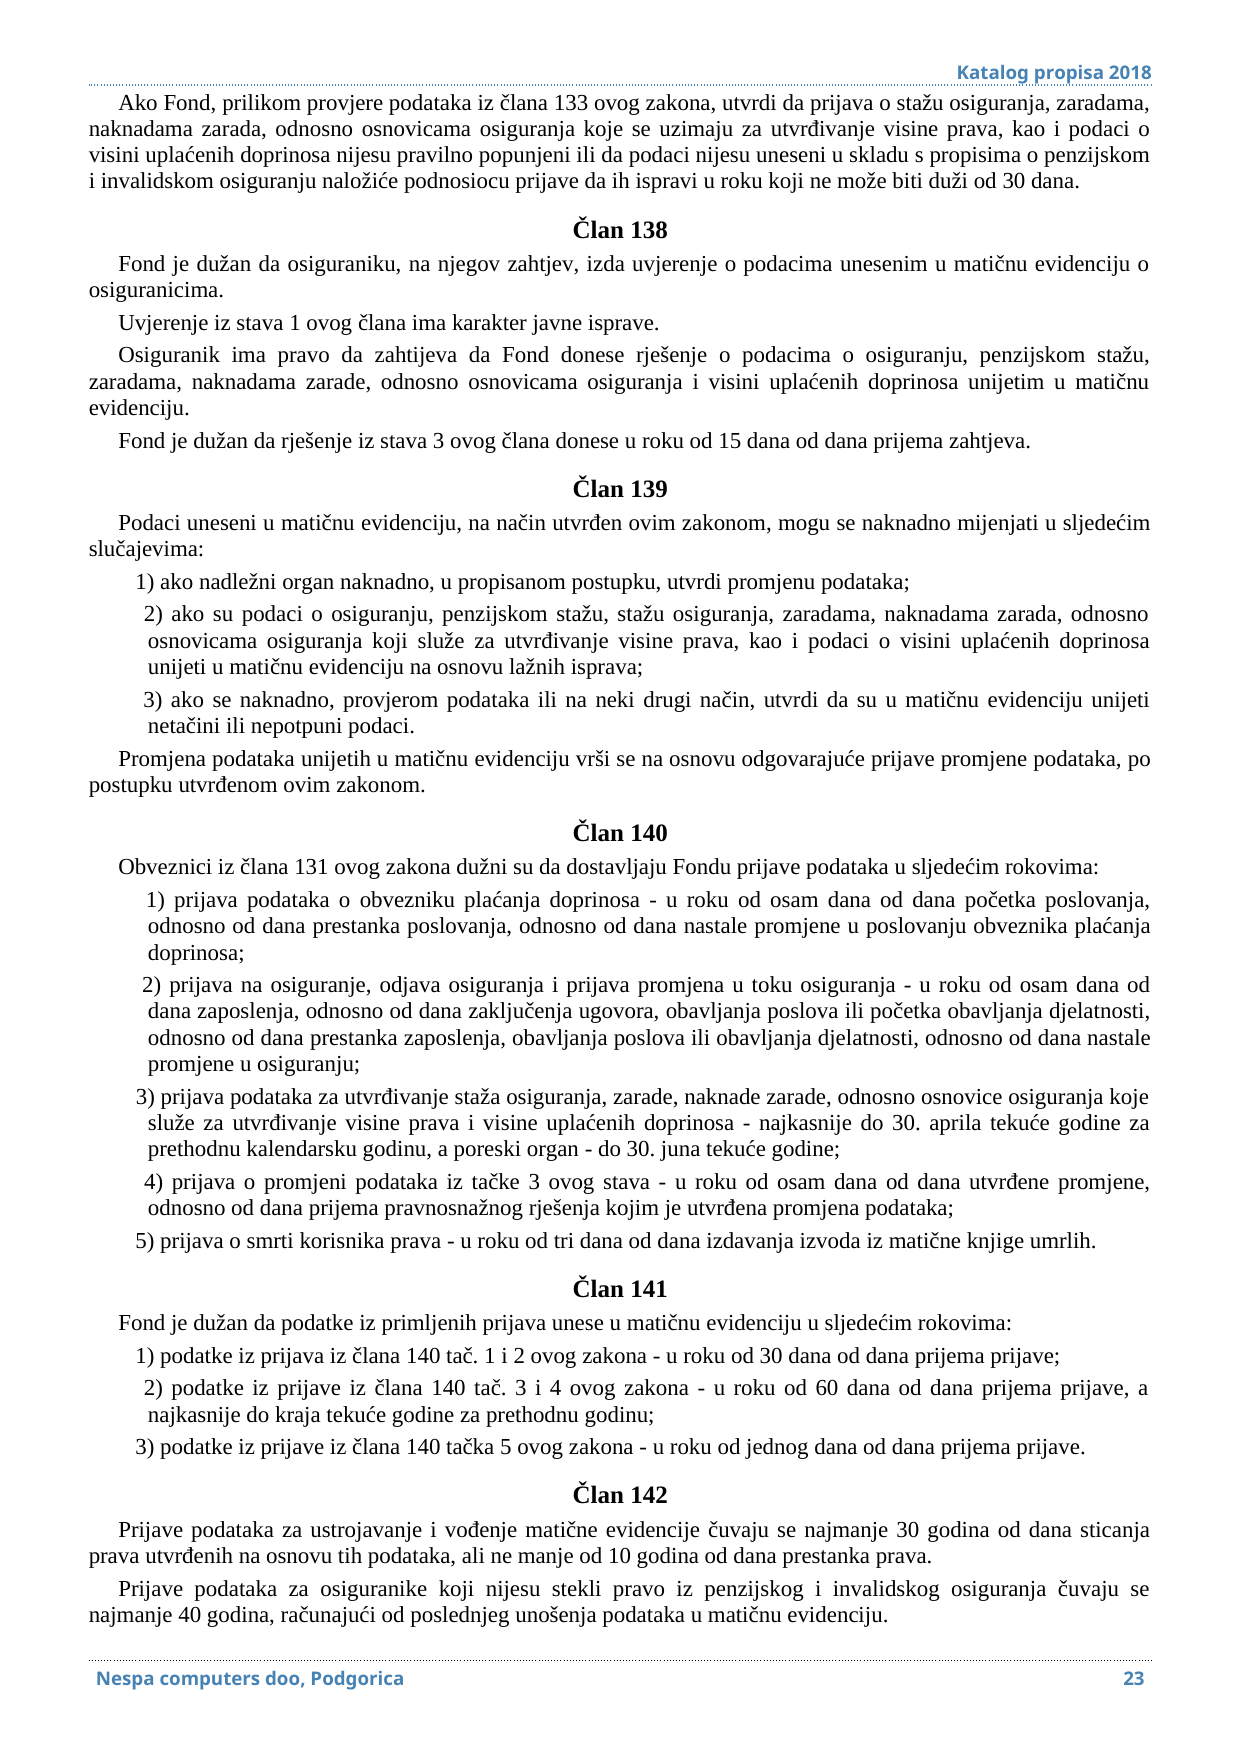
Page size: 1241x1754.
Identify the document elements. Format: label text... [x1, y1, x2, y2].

text 2) podatke iz prijave iz člana 140 tač. 3 i 4 ovog zakona - u roku od 60 dana od dana prijema prijave, a najkasnije do kraja tekuće godine za prethodnu godinu; [118, 1374, 1152, 1427]
text Član 140 [88, 818, 1152, 847]
text 2) ako su podaci o osiguranju, penzijskom stažu, stažu osiguranja, zaradama, naknadama zarada, odnosno osnovicama osiguranja koji služe za utvrđivanje visine prava, kao i podaci o visini uplaćenih doprinosa unijeti u matičnu evidenciju na osnovu lažnih isprava; [118, 600, 1152, 679]
text Fond je dužan da rješenje iz stava 3 ovog člana donese u roku od 15 dana od dana prijema zahtjeva. [88, 427, 1152, 453]
text 4) prijava o promjeni podataka iz tačke 3 ovog stava - u roku od osam dana od dana utvrđene promjene, odnosno od dana prijema pravnosnažnog rješenja kojim je utvrđena promjena podataka; [118, 1168, 1152, 1221]
text 5) prijava o smrti korisnika prava - u roku od tri dana od dana izdavanja izvoda iz matične knjige umrlih. [118, 1227, 1152, 1253]
text 3) ako se naknadno, provjerom podataka ili na neki drugi način, utvrdi da su u matičnu evidenciju unijeti netačini ili nepotpuni podaci. [118, 686, 1152, 738]
text 3) podatke iz prijave iz člana 140 tačka 5 ovog zakona - u roku od jednog dana od dana prijema prijave. [118, 1433, 1152, 1460]
text 1) ako nadležni organ naknadno, u propisanom postupku, utvrdi promjenu podataka; [118, 568, 1152, 594]
text Obveznici iz člana 131 ovog zakona dužni su da dostavljaju Fondu prijave podataka u sljedećim rokovima: [88, 853, 1152, 879]
text Član 138 [88, 215, 1152, 243]
text Osiguranik ima pravo da zahtijeva da Fond donese rješenje o podacima o osiguranju, penzijskom stažu, zaradama, naknadama zarade, odnosno osnovicama osiguranja i visini uplaćenih doprinosa unijetim u matičnu evidenciju. [88, 341, 1152, 420]
text 1) podatke iz prijava iz člana 140 tač. 1 i 2 ovog zakona - u roku od 30 dana od dana prijema prijave; [118, 1342, 1152, 1368]
text Prijave podataka za osiguranike koji nijesu stekli pravo iz penzijskog i invalidskog osiguranja čuvaju se najmanje 40 godina, računajući od poslednjeg unošenja podataka u matičnu evidenciju. [88, 1574, 1152, 1627]
text Ako Fond, prilikom provjere podataka iz člana 133 ovog zakona, utvrdi da prijava o stažu osiguranja, zaradama, naknadama zarada, odnosno osnovicama osiguranja koje se uzimaju za utvrđivanje visine prava, kao i podaci o visini uplaćenih doprinosa nijesu pravilno popunjeni ili da podaci nijesu uneseni u skladu s propisima o penzijskom i invalidskom osiguranju naložiće podnosiocu prijave da ih ispravi u roku koji ne može biti duži od 30 dana. [88, 88, 1152, 194]
text 3) prijava podataka za utvrđivanje staža osiguranja, zarade, naknade zarade, odnosno osnovice osiguranja koje služe za utvrđivanje visine prava i visine uplaćenih doprinosa - najkasnije do 30. aprila tekuće godine za prethodnu kalendarsku godinu, a poreski organ - do 30. juna tekuće godine; [118, 1083, 1152, 1162]
text Fond je dužan da osiguraniku, na njegov zahtjev, izda uvjerenje o podacima unesenim u matičnu evidenciju o osiguranicima. [88, 250, 1152, 302]
text Fond je dužan da podatke iz primljenih prijava unese u matičnu evidenciju u sljedećim rokovima: [88, 1309, 1152, 1336]
text Promjena podataka unijetih u matičnu evidenciju vrši se na osnovu odgovarajuće prijave promjene podataka, po postupku utvrđenom ovim zakonom. [88, 745, 1152, 797]
text Član 142 [88, 1481, 1152, 1509]
text 2) prijava na osiguranje, odjava osiguranja i prijava promjena u toku osiguranja - u roku od osam dana od dana zaposlenja, odnosno od dana zaključenja ugovora, obavljanja poslova ili početka obavljanja djelatnosti, odnosno od dana prestanka zaposlenja, obavljanja poslova ili obavljanja djelatnosti, odnosno od dana nastale promjene u osiguranju; [118, 971, 1152, 1077]
text Član 139 [88, 474, 1152, 503]
text Podaci uneseni u matičnu evidenciju, na način utvrđen ovim zakonom, mogu se naknadno mijenjati u sljedećim slučajevima: [88, 509, 1152, 562]
text Uvjerenje iz stava 1 ovog člana ima karakter javne isprave. [88, 309, 1152, 335]
text 1) prijava podataka o obvezniku plaćanja doprinosa - u roku od osam dana od dana početka poslovanja, odnosno od dana prestanka poslovanja, odnosno od dana nastale promjene u poslovanju obveznika plaćanja doprinosa; [118, 886, 1152, 965]
text Prijave podataka za ustrojavanje i vođenje matične evidencije čuvaju se najmanje 30 godina od dana sticanja prava utvrđenih na osnovu tih podataka, ali ne manje od 10 godina od dana prestanka prava. [88, 1516, 1152, 1568]
text Član 141 [88, 1274, 1152, 1303]
